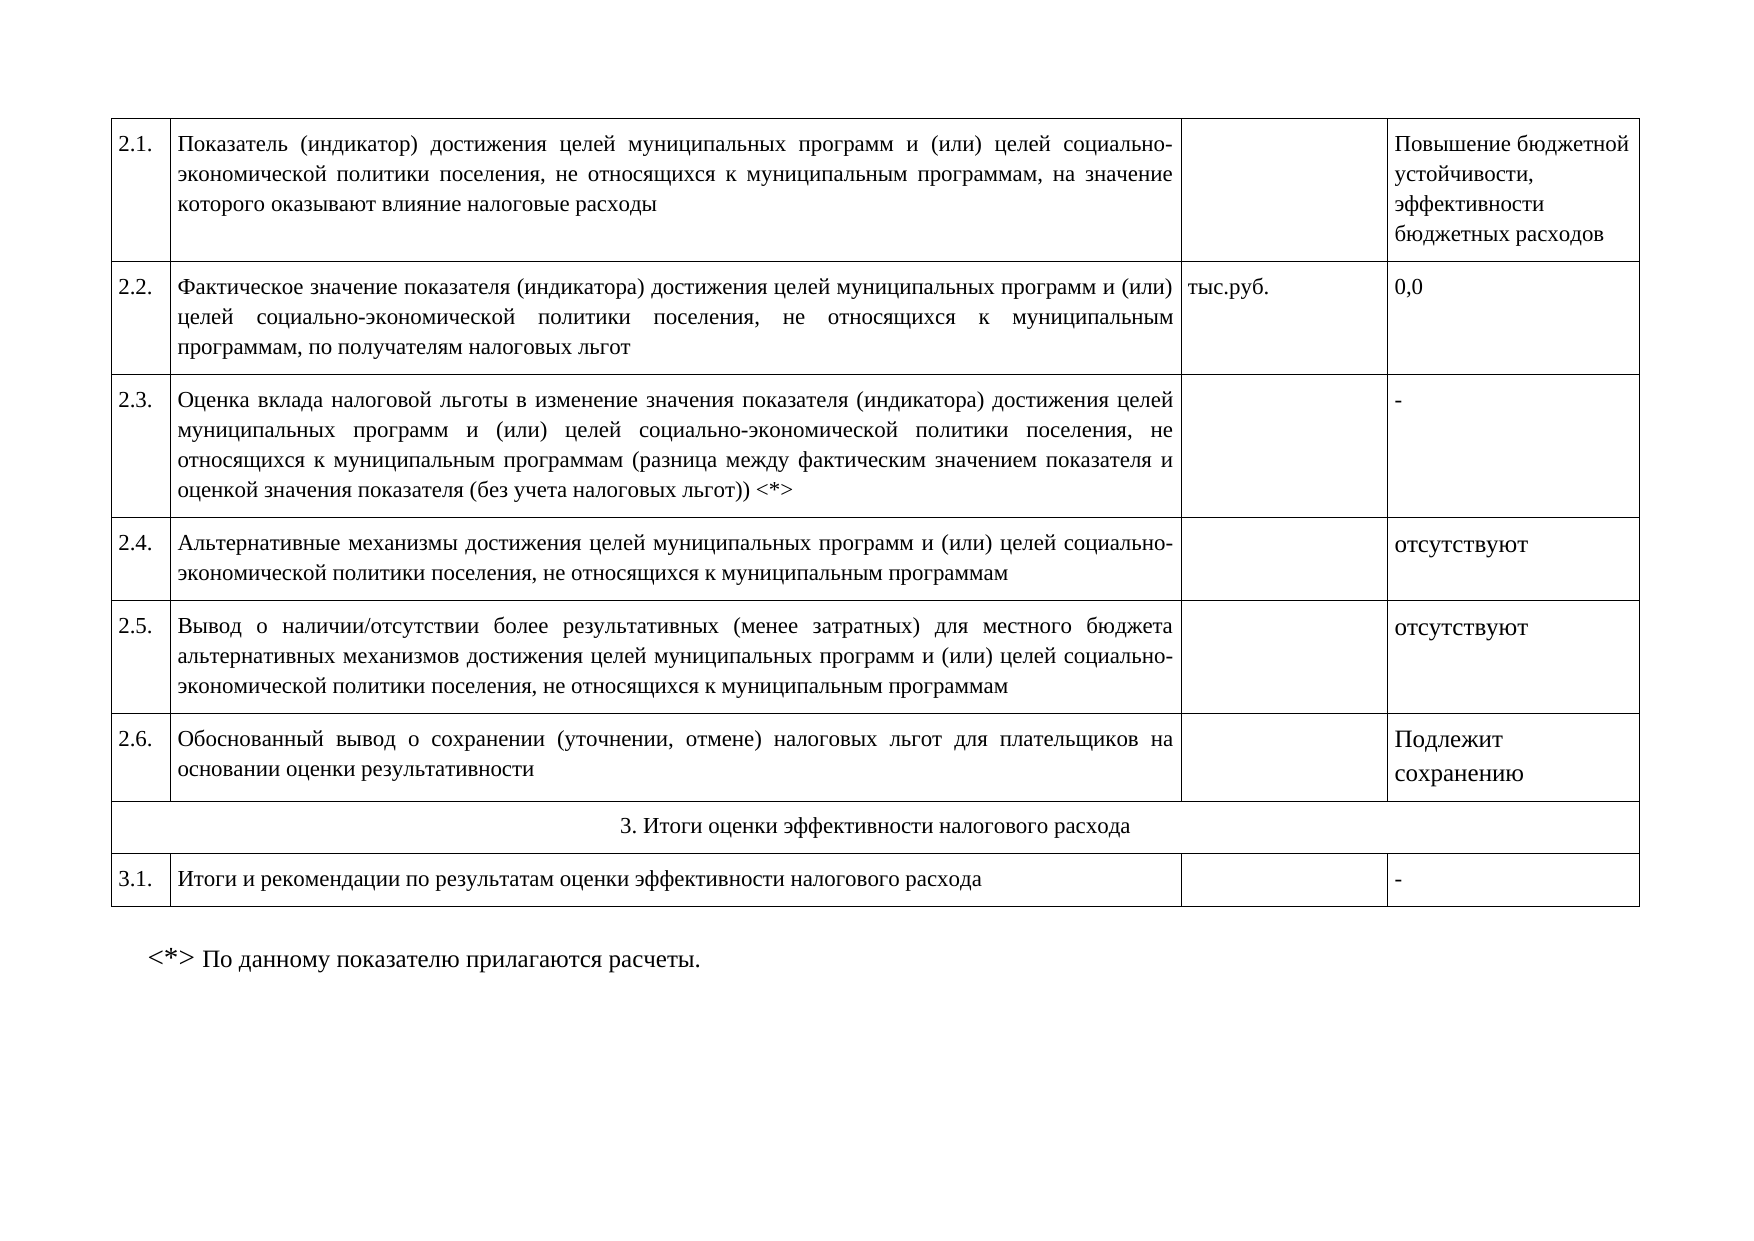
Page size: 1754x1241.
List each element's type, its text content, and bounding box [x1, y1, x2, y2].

table_cell 3. Итоги оценки эффективности налогового расхода [112, 802, 1639, 853]
table_cell - [1388, 854, 1639, 906]
table_cell Повышение бюджетной устойчивости, эффективности бюджетных расходов [1388, 119, 1639, 261]
table_cell 2.5. [112, 601, 170, 713]
text <*> По данному показателю прилагаются расчеты. [118, 940, 1636, 974]
table_cell Обоснованный вывод о сохранении (уточнении, отмене) налоговых льгот для плательщиков на основании оценки результативности [171, 714, 1181, 801]
table_cell Подлежит сохранению [1388, 714, 1639, 801]
table_cell [1182, 601, 1387, 713]
table_cell отсутствуют [1388, 518, 1639, 600]
table_cell 3.1. [112, 854, 170, 906]
table_cell 2.2. [112, 262, 170, 374]
table_cell 2.6. [112, 714, 170, 801]
table_cell 2.4. [112, 518, 170, 600]
table_cell [1182, 375, 1387, 517]
table_cell Альтернативные механизмы достижения целей муниципальных программ и (или) целей социально-экономической политики поселения, не относящихся к муниципальным программам [171, 518, 1181, 600]
table_cell тыс.руб. [1182, 262, 1387, 374]
table_cell - [1388, 375, 1639, 517]
table_cell [1182, 854, 1387, 906]
table_cell [1182, 714, 1387, 801]
table_cell Оценка вклада налоговой льготы в изменение значения показателя (индикатора) достижения целей муниципальных программ и (или) целей социально-экономической политики поселения, не относящихся к муниципальным программам (разница между фактическим значением показателя и оценкой значения показателя (без учета налоговых льгот)) <*> [171, 375, 1181, 517]
table_cell [1182, 119, 1387, 261]
table_cell 2.3. [112, 375, 170, 517]
table_cell отсутствуют [1388, 601, 1639, 713]
table_cell 2.1. [112, 119, 170, 261]
table_cell Итоги и рекомендации по результатам оценки эффективности налогового расхода [171, 854, 1181, 906]
table_cell Фактическое значение показателя (индикатора) достижения целей муниципальных программ и (или) целей социально-экономической политики поселения, не относящихся к муниципальным программам, по получателям налоговых льгот [171, 262, 1181, 374]
table_cell Вывод о наличии/отсутствии более результативных (менее затратных) для местного бюджета альтернативных механизмов достижения целей муниципальных программ и (или) целей социально-экономической политики поселения, не относящихся к муниципальным программам [171, 601, 1181, 713]
table_cell Показатель (индикатор) достижения целей муниципальных программ и (или) целей социально-экономической политики поселения, не относящихся к муниципальным программам, на значение которого оказывают влияние налоговые расходы [171, 119, 1181, 261]
table_cell [1182, 518, 1387, 600]
table_cell 0,0 [1388, 262, 1639, 374]
